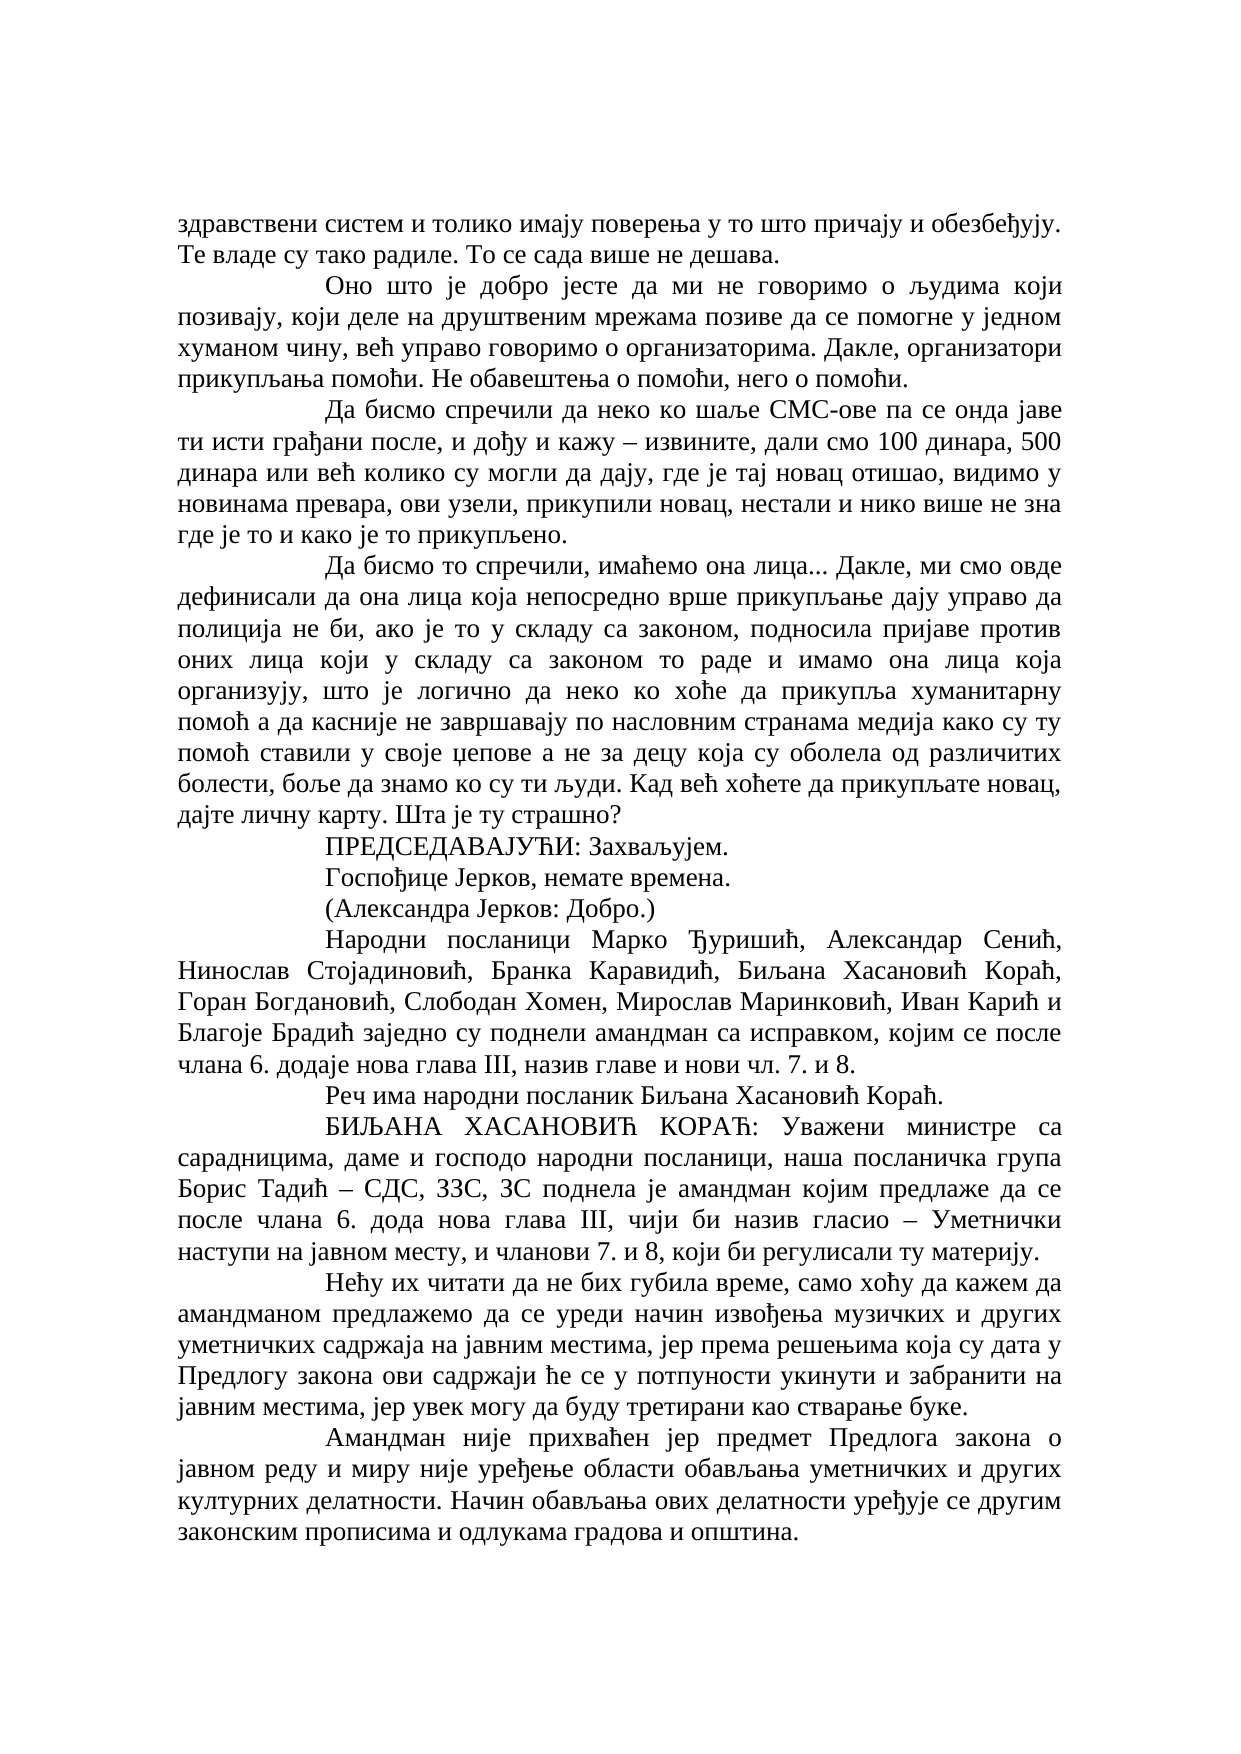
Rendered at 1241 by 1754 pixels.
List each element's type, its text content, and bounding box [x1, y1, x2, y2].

text Амандман није прихваћен јер предмет Предлога закона о јавном реду и миру није уређење области обављања уметничких и других културних делатности. Начин обављања ових делатности уређује се другим законским прописима и одлукама градова и општина. [177, 1421, 1063, 1546]
text Оно што је добро јесте да ми не говоримо о људима који позивају, који деле на друштвеним мрежама позиве да се помогне у једном хуманом чину, већ управо говоримо о организаторима. Дакле, организатори прикупљања помоћи. Не обавештења о помоћи, него о помоћи. [177, 269, 1063, 394]
text Госпођице Јерков, немате времена. [177, 861, 1063, 892]
text ПРЕДСЕДАВАЈУЋИ: Захваљујем. [177, 830, 1063, 861]
text Да бисмо спречили да неко ко шаље СМС-ове па се онда јаве ти исти грађани после, и дођу и кажу – извините, дали смо 100 динара, 500 динара или већ колико су могли да дају, где је тај новац отишао, видимо у новинама превара, ови узели, прикупили новац, нестали и нико више не зна где је то и како је то прикупљено. [177, 394, 1063, 549]
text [177, 207, 1063, 269]
text БИЉАНА ХАСАНОВИЋ КОРАЋ: Уважени министре са сарадницима, даме и господо народни посланици, наша посланичка група Борис Тадић – СДС, ЗЗС, ЗС поднела је амандман којим предлаже да се после члана 6. дода нова глава III, чији би назив гласио – Уметнички наступи на јавном месту, и чланови 7. и 8, који би регулисали ту материју. [177, 1110, 1063, 1266]
text Нећу их читати да не бих губила време, само хоћу да кажем да амандманом предлажемо да се уреди начин извођења музичких и других уметничких садржаја на јавним местима, јер према решењима која су дата у Предлогу закона ови садржаји ће се у потпуности укинути и забранити на јавним местима, јер увек могу да буду третирани као стварање буке. [177, 1266, 1063, 1421]
text Реч има народни посланик Биљана Хасановић Кораћ. [177, 1079, 1063, 1110]
text Народни посланици Марко Ђуришић, Александар Сенић, Нинослав Стојадиновић, Бранка Каравидић, Биљана Хасановић Кораћ, Горан Богдановић, Слободан Хомен, Мирослав Маринковић, Иван Карић и Благоје Брадић заједно су поднели амандман са исправком, којим се после члана 6. додаје нова глава III, назив главе и нови чл. 7. и 8. [177, 923, 1063, 1079]
text (Александра Јерков: Добро.) [177, 892, 1063, 923]
text Да бисмо то спречили, имаћемо она лица... Дакле, ми смо овде дефинисали да она лица која непосредно врше прикупљање дају управо да полиција не би, ако је то у складу са законом, подносила пријаве против оних лица који у складу са законом то раде и имамо она лица која организују, што је логично да неко ко хоће да прикупља хуманитарну помоћ а да касније не завршавају по насловним странама медија како су ту помоћ ставили у своје џепове а не за децу која су оболела од различитих болести, боље да знамо ко су ти људи. Кад већ хоћете да прикупљате новац, дајте личну карту. Шта је ту страшно? [177, 549, 1063, 830]
